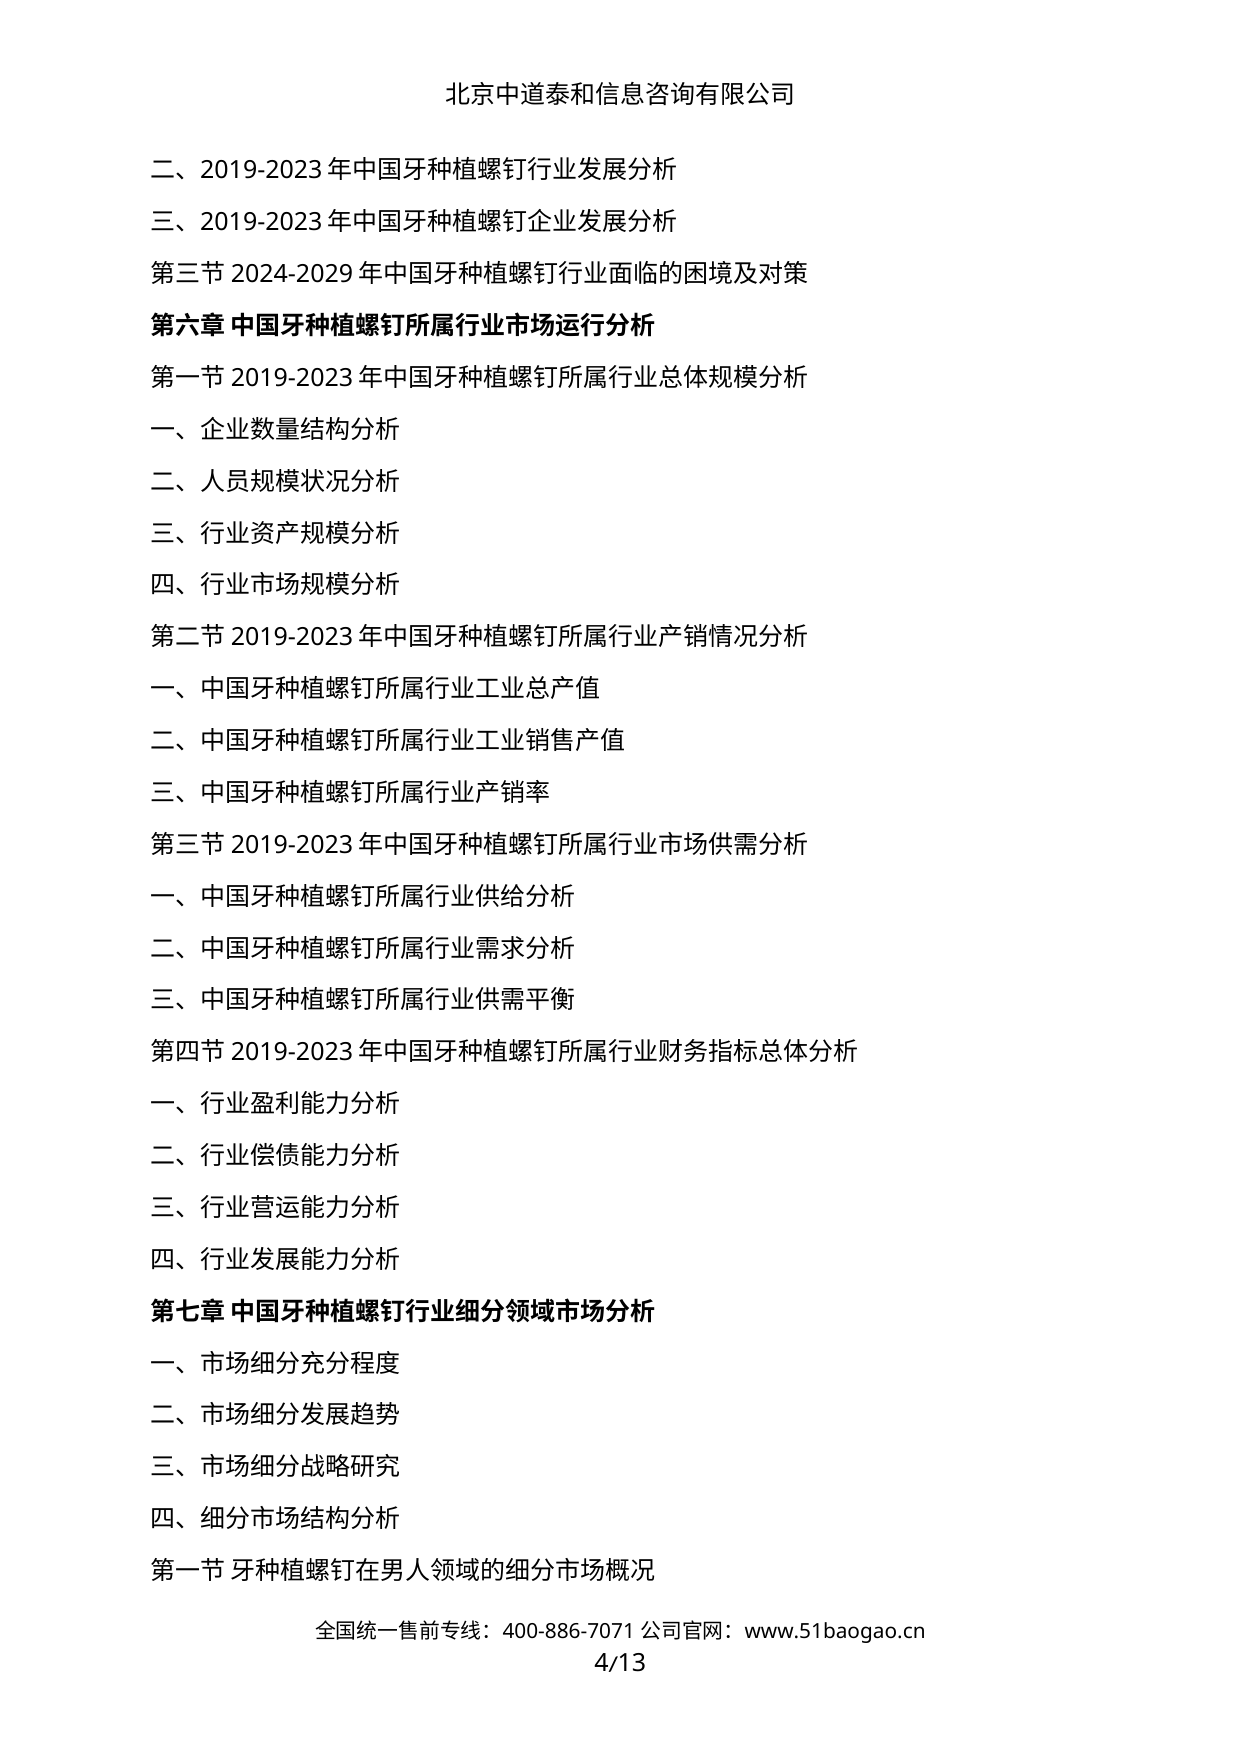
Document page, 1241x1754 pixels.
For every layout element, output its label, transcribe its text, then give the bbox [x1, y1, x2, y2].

text 三、中国牙种植螺钉所属行业供需平衡 [150, 980, 1090, 1016]
text 一、中国牙种植螺钉所属行业供给分析 [150, 876, 1090, 912]
text 二、行业偿债能力分析 [150, 1136, 1090, 1172]
text 一、市场细分充分程度 [150, 1343, 1090, 1379]
text 二、市场细分发展趋势 [150, 1395, 1090, 1431]
text 第七章 中国牙种植螺钉行业细分领域市场分析 [150, 1291, 1090, 1327]
text 二、中国牙种植螺钉所属行业工业销售产值 [150, 721, 1090, 757]
text 四、行业发展能力分析 [150, 1239, 1090, 1276]
text 第三节 2024-2029年中国牙种植螺钉行业面临的困境及对策 [150, 254, 1090, 290]
text 一、企业数量结构分析 [150, 409, 1090, 446]
text 三、行业资产规模分析 [150, 513, 1090, 549]
text 第一节 2019-2023年中国牙种植螺钉所属行业总体规模分析 [150, 357, 1090, 394]
text 四、行业市场规模分析 [150, 565, 1090, 601]
text 第三节 2019-2023年中国牙种植螺钉所属行业市场供需分析 [150, 824, 1090, 861]
text 第六章 中国牙种植螺钉所属行业市场运行分析 [150, 306, 1090, 342]
text 第四节 2019-2023年中国牙种植螺钉所属行业财务指标总体分析 [150, 1032, 1090, 1068]
text 二、2019-2023年中国牙种植螺钉行业发展分析 [150, 150, 1090, 186]
text 二、人员规模状况分析 [150, 461, 1090, 497]
text 三、2019-2023年中国牙种植螺钉企业发展分析 [150, 202, 1090, 238]
text 第一节 牙种植螺钉在男人领域的细分市场概况 [150, 1551, 1090, 1587]
text 三、中国牙种植螺钉所属行业产销率 [150, 772, 1090, 809]
text 三、市场细分战略研究 [150, 1447, 1090, 1483]
text 一、中国牙种植螺钉所属行业工业总产值 [150, 669, 1090, 705]
text 二、中国牙种植螺钉所属行业需求分析 [150, 928, 1090, 964]
text 第二节 2019-2023年中国牙种植螺钉所属行业产销情况分析 [150, 617, 1090, 653]
text 三、行业营运能力分析 [150, 1187, 1090, 1224]
text 四、细分市场结构分析 [150, 1499, 1090, 1535]
text 一、行业盈利能力分析 [150, 1084, 1090, 1120]
